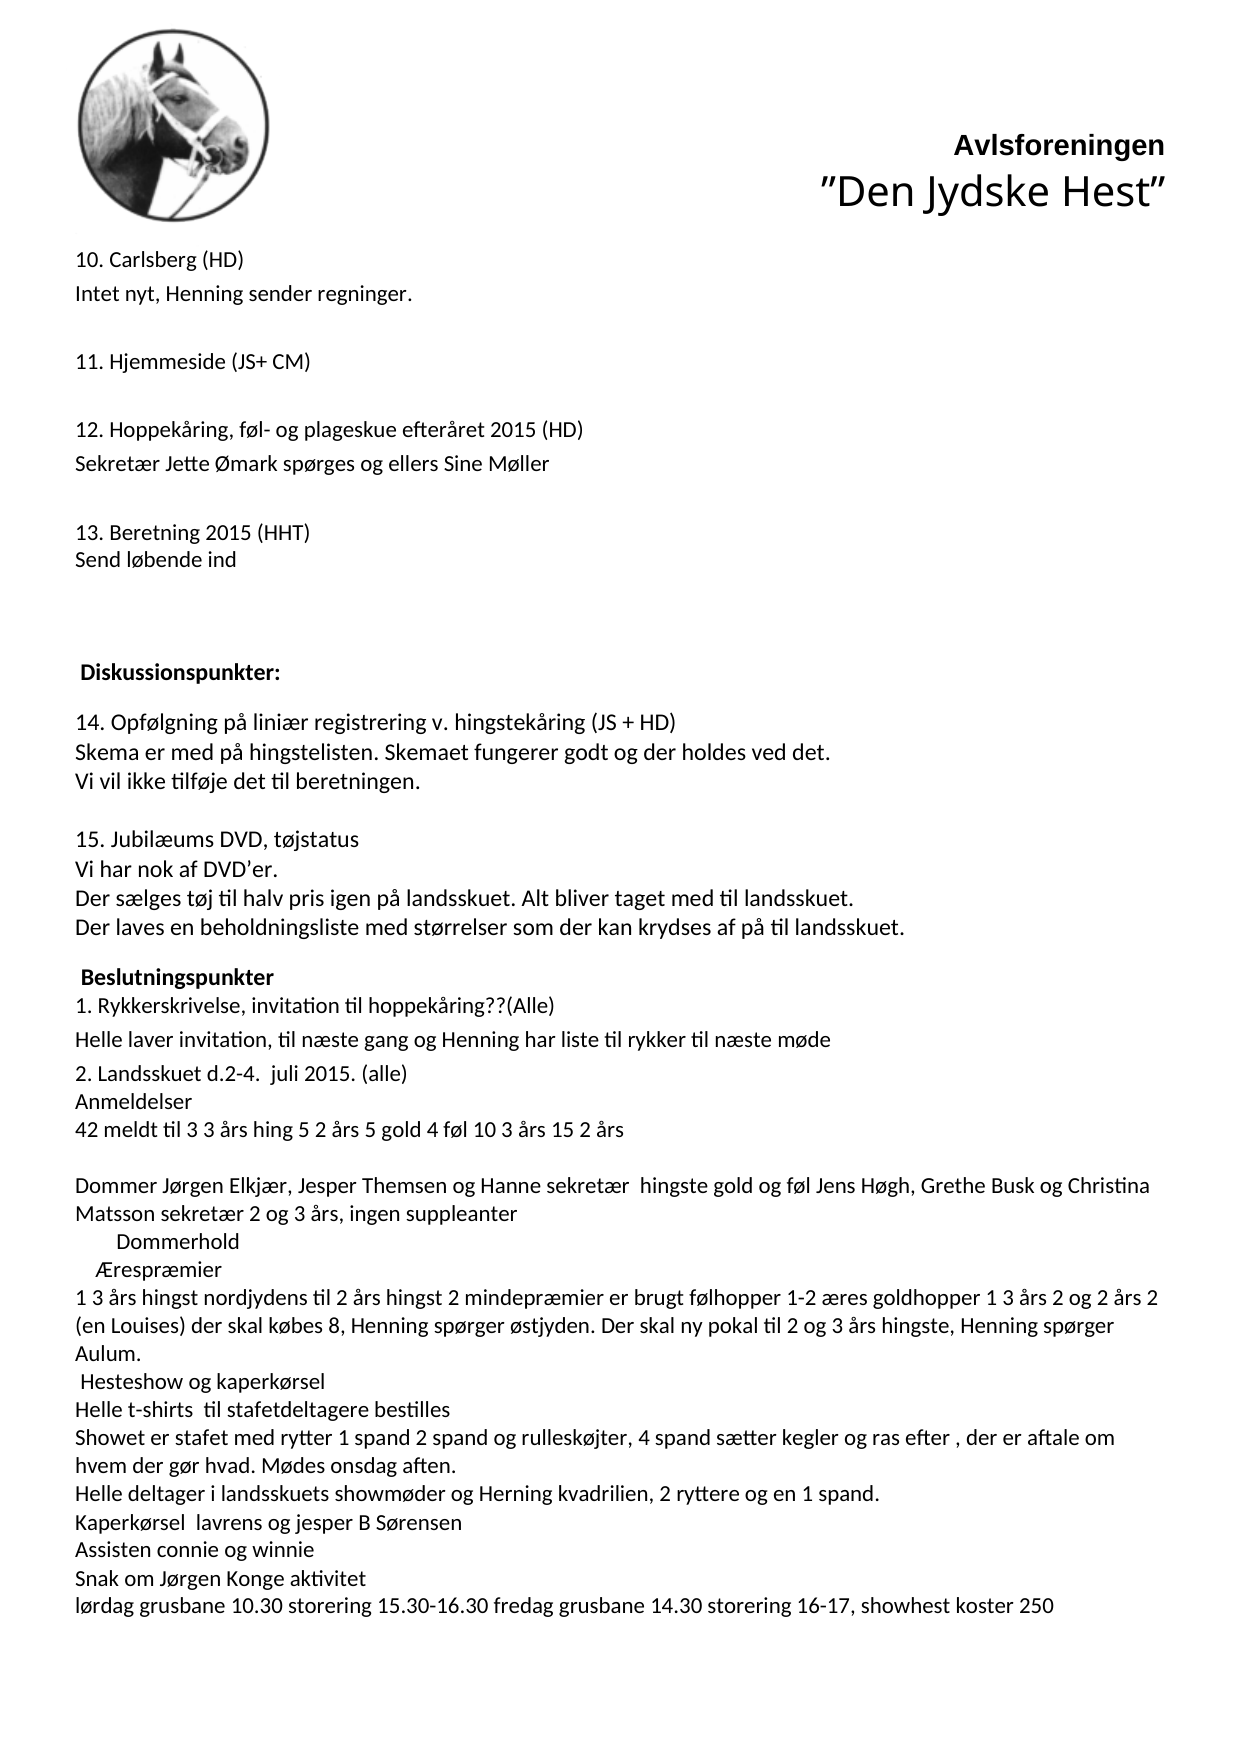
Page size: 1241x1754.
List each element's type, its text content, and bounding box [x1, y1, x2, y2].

text Snak om Jørgen Konge aktivitet [75, 1564, 1165, 1592]
text Helle t-shirts til stafetdeltagere bestilles Showet er stafet med rytter 1 spand 2 spand og rulleskøjter, 4 spand sætter kegler og ras efter , der er aftale om hvem der gør hvad. Mødes onsdag aften. [75, 1396, 1165, 1479]
text Skema er med på hingstelisten. Skemaet fungerer godt og der holdes ved det. [75, 737, 1165, 766]
text 42 meldt til 3 3 års hing 5 2 års 5 gold 4 føl 10 3 års 15 2 års [75, 1115, 1165, 1143]
text 10. Carlsberg (HD) [75, 245, 1165, 273]
text lørdag grusbane 10.30 storering 15.30-16.30 fredag grusbane 14.30 storering 16-17, showhest koster 250 [75, 1592, 1165, 1620]
text Vi vil ikke tilføje det til beretningen. [75, 766, 1165, 795]
picture [66, 23, 281, 258]
text Ærespræmier [75, 1255, 1165, 1283]
text Sekretær Jette Ømark spørges og ellers Sine Møller [75, 449, 1165, 477]
text Helle deltager i landsskuets showmøder og Herning kvadrilien, 2 ryttere og en 1 spand. [75, 1479, 1165, 1508]
text Dommer Jørgen Elkjær, Jesper Themsen og Hanne sekretær hingste gold og føl Jens Høgh, Grethe Busk og Christina Matsson sekretær 2 og 3 års, ingen suppleanter [75, 1171, 1165, 1227]
text Beslutningspunkter [75, 962, 1165, 992]
text Anmeldelser [75, 1087, 1165, 1115]
text Der sælges tøj til halv pris igen på landsskuet. Alt bliver taget med til landsskuet. Der laves en beholdningsliste med størrelser som der kan krydses af på til landsskuet. [75, 883, 1165, 941]
text 2. Landsskuet d.2-4. juli 2015. (alle) [75, 1059, 1165, 1087]
text 12. Hoppekåring, føl- og plageskue efteråret 2015 (HD) [75, 415, 1165, 443]
text Dommerhold [75, 1227, 1165, 1255]
text Intet nyt, Henning sender regninger. [75, 279, 1165, 307]
text 13. Beretning 2015 (HHT) [75, 518, 1165, 546]
text 11. Hjemmeside (JS+ CM) [75, 347, 1165, 375]
text Send løbende ind [75, 546, 1165, 574]
text 15. Jubilæums DVD, tøjstatus Vi har nok af DVD’er. [75, 824, 1165, 883]
text Hesteshow og kaperkørsel [75, 1367, 1165, 1396]
text Diskussionspunkter: [75, 657, 1165, 686]
text Helle laver invitation, til næste gang og Henning har liste til rykker til næste møde [75, 1025, 1165, 1053]
text 1. Rykkerskrivelse, invitation til hoppekåring??(Alle) [75, 992, 1165, 1019]
text Assisten connie og winnie [75, 1536, 1165, 1564]
text 14. Opfølgning på liniær registrering v. hingstekåring (JS + HD) [75, 707, 1165, 737]
text Kaperkørsel lavrens og jesper B Sørensen [75, 1508, 1165, 1536]
text 1 3 års hingst nordjydens til 2 års hingst 2 mindepræmier er brugt følhopper 1-2 æres goldhopper 1 3 års 2 og 2 års 2 (en Louises) der skal købes 8, Henning spørger østjyden. Der skal ny pokal til 2 og 3 års hingste, Henning spørger Aulum. [75, 1283, 1165, 1367]
